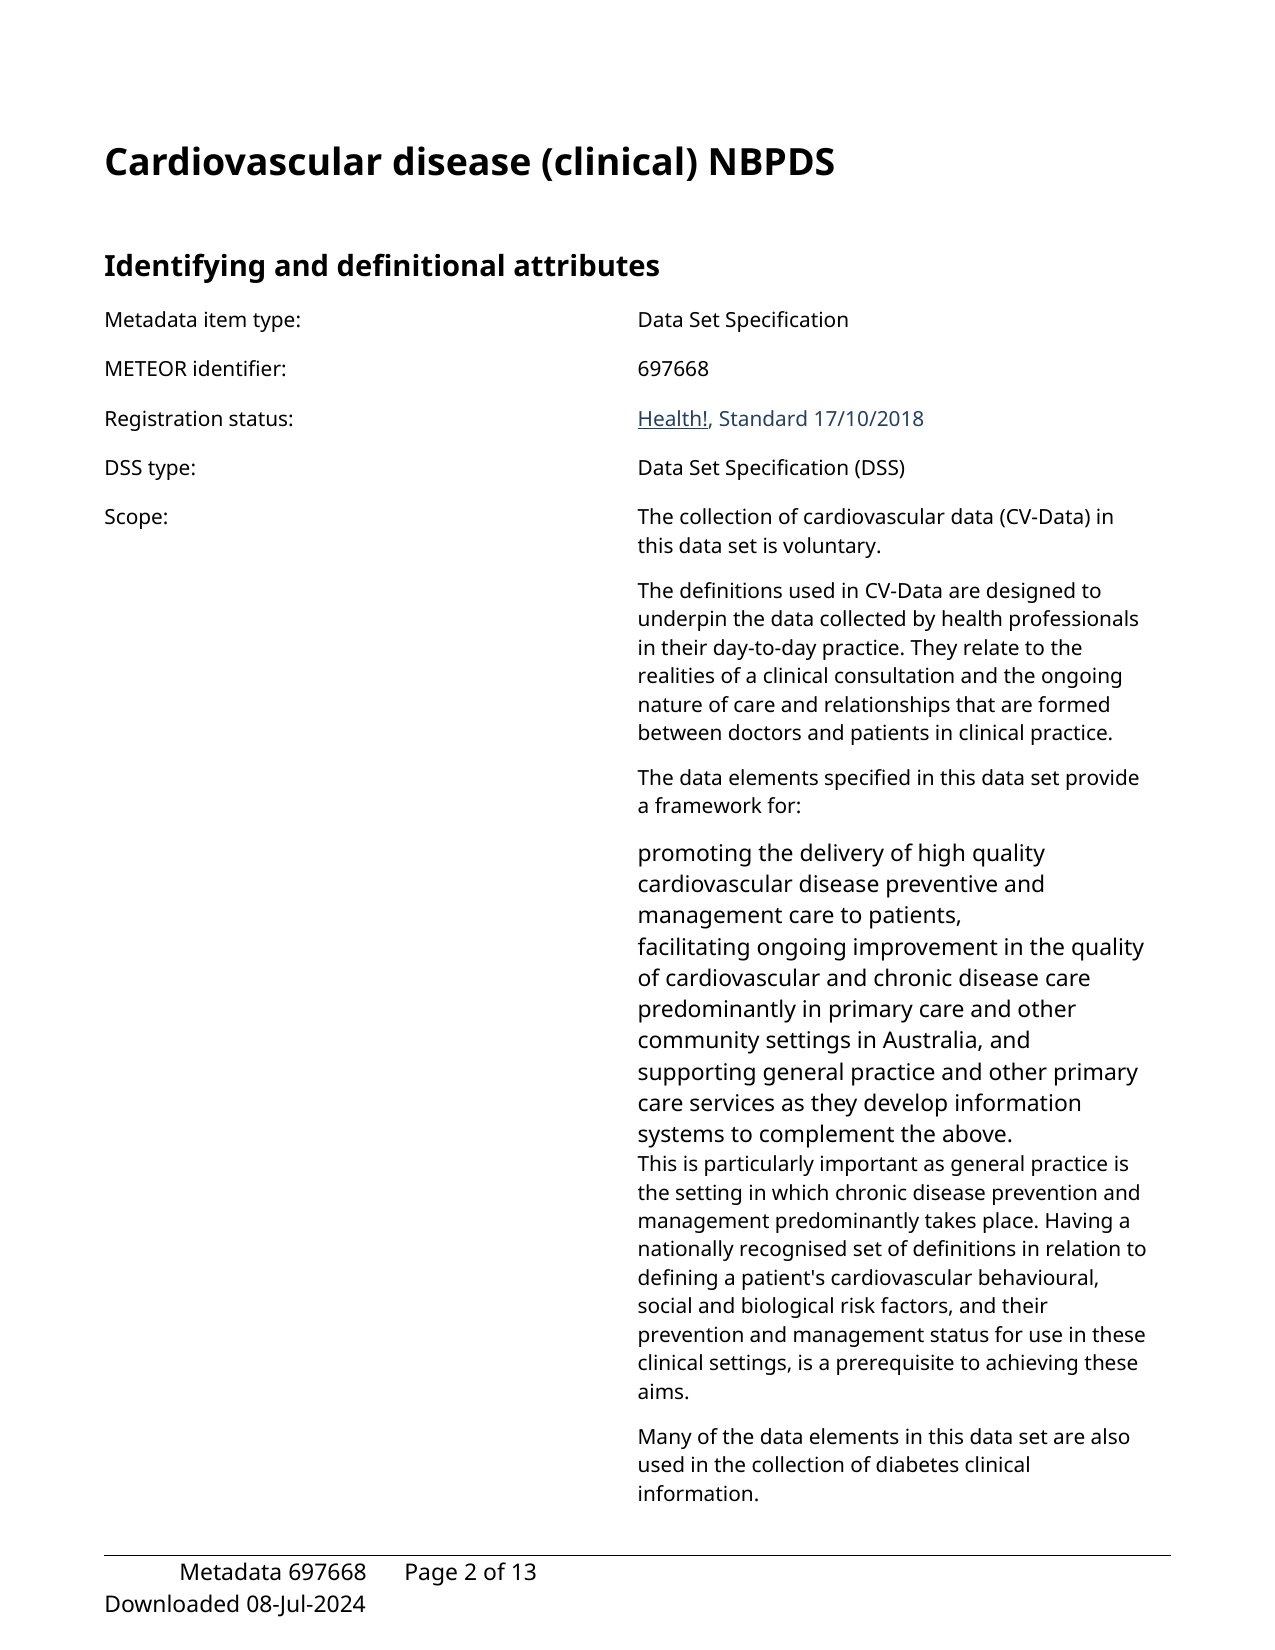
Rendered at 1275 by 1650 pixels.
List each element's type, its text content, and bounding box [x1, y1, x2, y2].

table_cell Registration status: [93, 394, 626, 443]
table_cell 697668 [626, 344, 1159, 393]
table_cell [626, 492, 1159, 1534]
table_cell Data Set Specification (DSS) [626, 443, 1159, 492]
table_cell Data Set Specification [626, 295, 1159, 344]
table_cell Metadata item type: [93, 295, 626, 344]
table_cell DSS type: [93, 443, 626, 492]
table_cell Health!, Standard 17/10/2018 [626, 394, 1159, 443]
subtitle Cardiovascular disease (clinical) NBPDS [104, 135, 1171, 186]
table_cell Scope: [93, 492, 626, 1534]
table_cell METEOR identifier: [93, 344, 626, 393]
table_header Identifying and definitional attributes [93, 199, 1159, 295]
